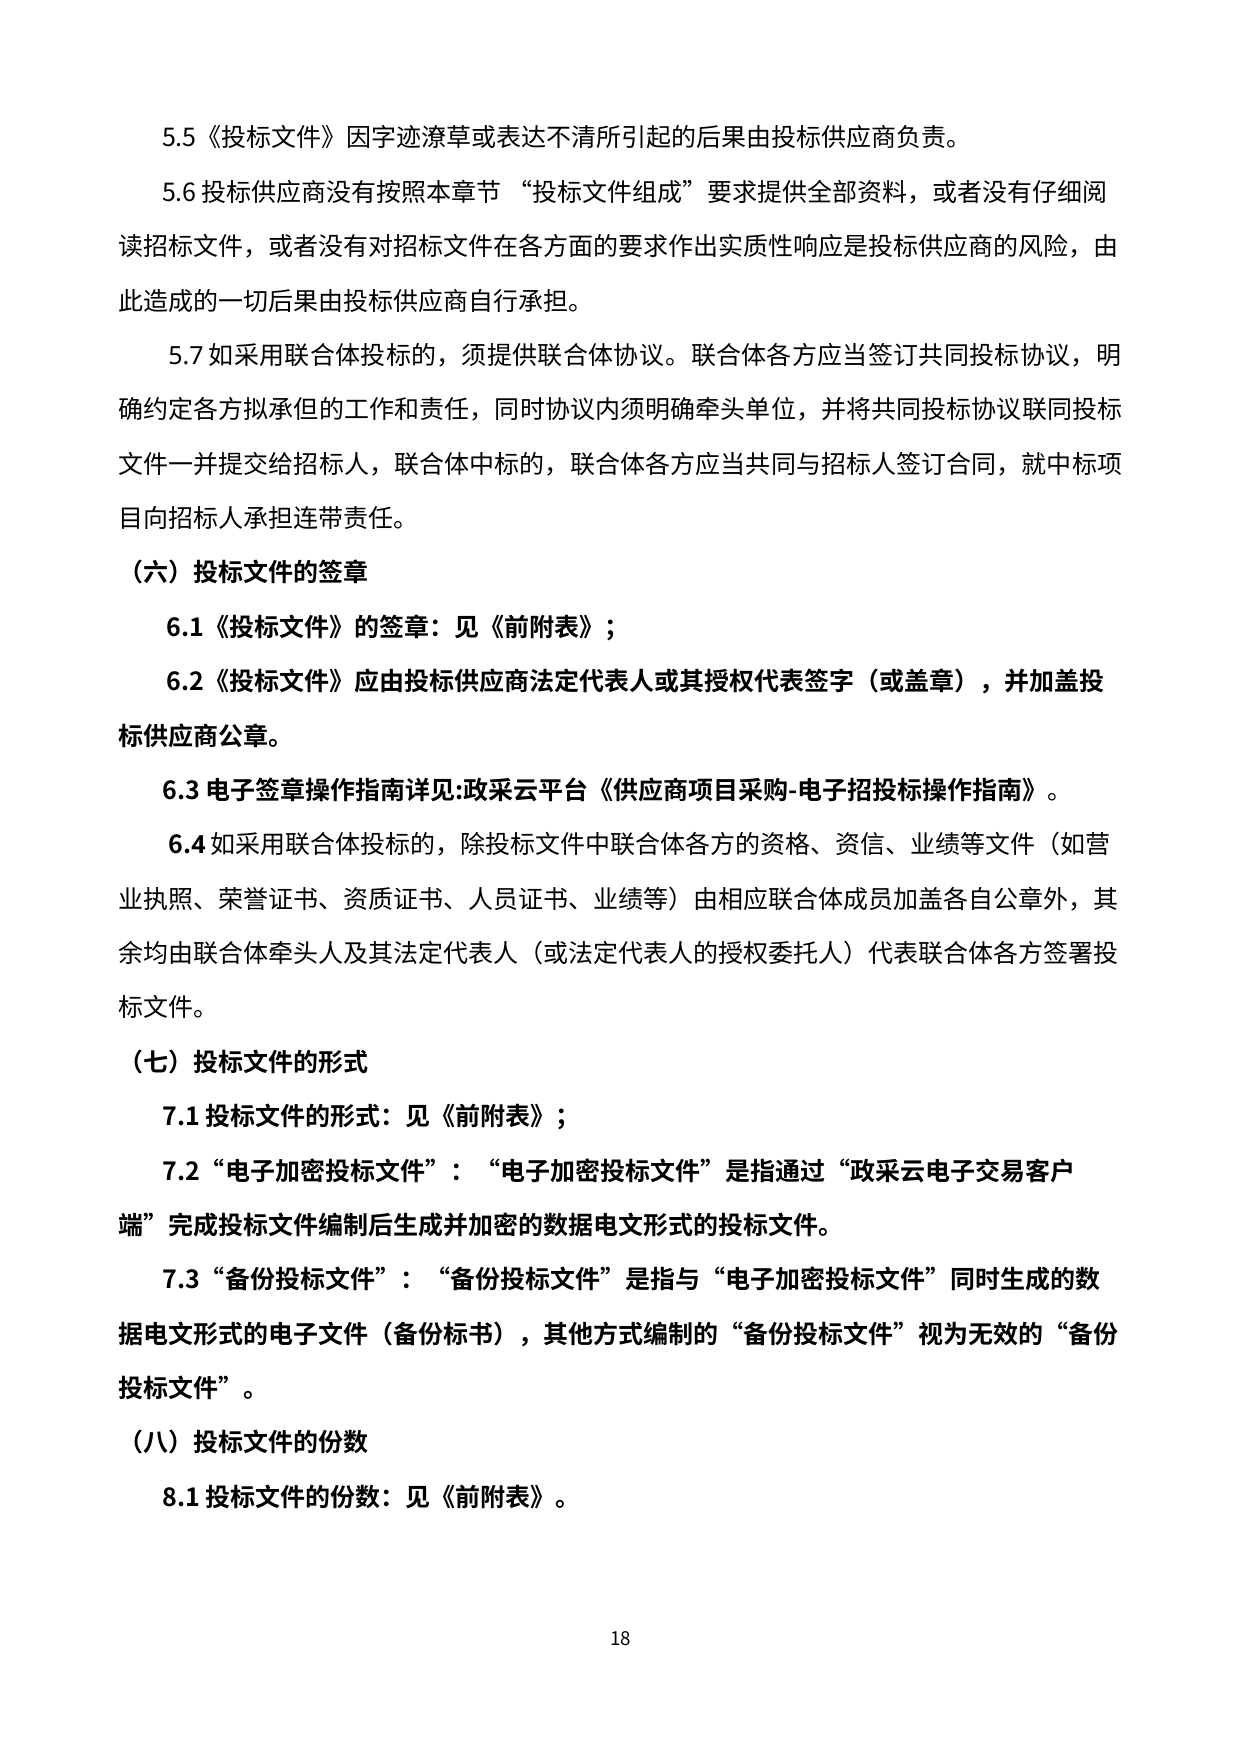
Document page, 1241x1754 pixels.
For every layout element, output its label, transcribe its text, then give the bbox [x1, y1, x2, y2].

text 6.1《投标文件》的签章：见《前附表》； [118, 607, 1122, 643]
text 6.2《投标文件》应由投标供应商法定代表人或其授权代表签字（或盖章），并加盖投标供应商公章。 [118, 662, 1122, 752]
subtitle （八）投标文件的份数 [118, 1423, 1122, 1459]
text 5.7如采用联合体投标的，须提供联合体协议。联合体各方应当签订共同投标协议，明确约定各方拟承但的工作和责任，同时协议内须明确牵头单位，并将共同投标协议联同投标文件一并提交给招标人，联合体中标的，联合体各方应当共同与招标人签订合同，就中标项目向招标人承担连带责任。 [118, 335, 1122, 535]
subtitle （七）投标文件的形式 [118, 1042, 1122, 1078]
text 6.3电子签章操作指南详见:政采云平台《供应商项目采购-电子招投标操作指南》。 [118, 770, 1122, 807]
text 7.1投标文件的形式：见《前附表》； [118, 1097, 1122, 1133]
text 5.6投标供应商没有按照本章节 “投标文件组成”要求提供全部资料，或者没有仔细阅读招标文件，或者没有对招标文件在各方面的要求作出实质性响应是投标供应商的风险，由此造成的一切后果由投标供应商自行承担。 [118, 172, 1122, 317]
subtitle （六）投标文件的签章 [118, 553, 1122, 589]
text 5.5《投标文件》因字迹潦草或表达不清所引起的后果由投标供应商负责。 [118, 118, 1122, 154]
text 8.1投标文件的份数：见《前附表》。 [118, 1477, 1122, 1513]
text 6.4如采用联合体投标的，除投标文件中联合体各方的资格、资信、业绩等文件（如营业执照、荣誉证书、资质证书、人员证书、业绩等）由相应联合体成员加盖各自公章外，其余均由联合体牵头人及其法定代表人（或法定代表人的授权委托人）代表联合体各方签署投标文件。 [118, 825, 1122, 1024]
text 7.2“电子加密投标文件”：“电子加密投标文件”是指通过“政采云电子交易客户端”完成投标文件编制后生成并加密的数据电文形式的投标文件。 [118, 1151, 1122, 1242]
text 7.3“备份投标文件”：“备份投标文件”是指与“电子加密投标文件”同时生成的数据电文形式的电子文件（备份标书），其他方式编制的“备份投标文件”视为无效的“备份投标文件”。 [118, 1260, 1122, 1405]
